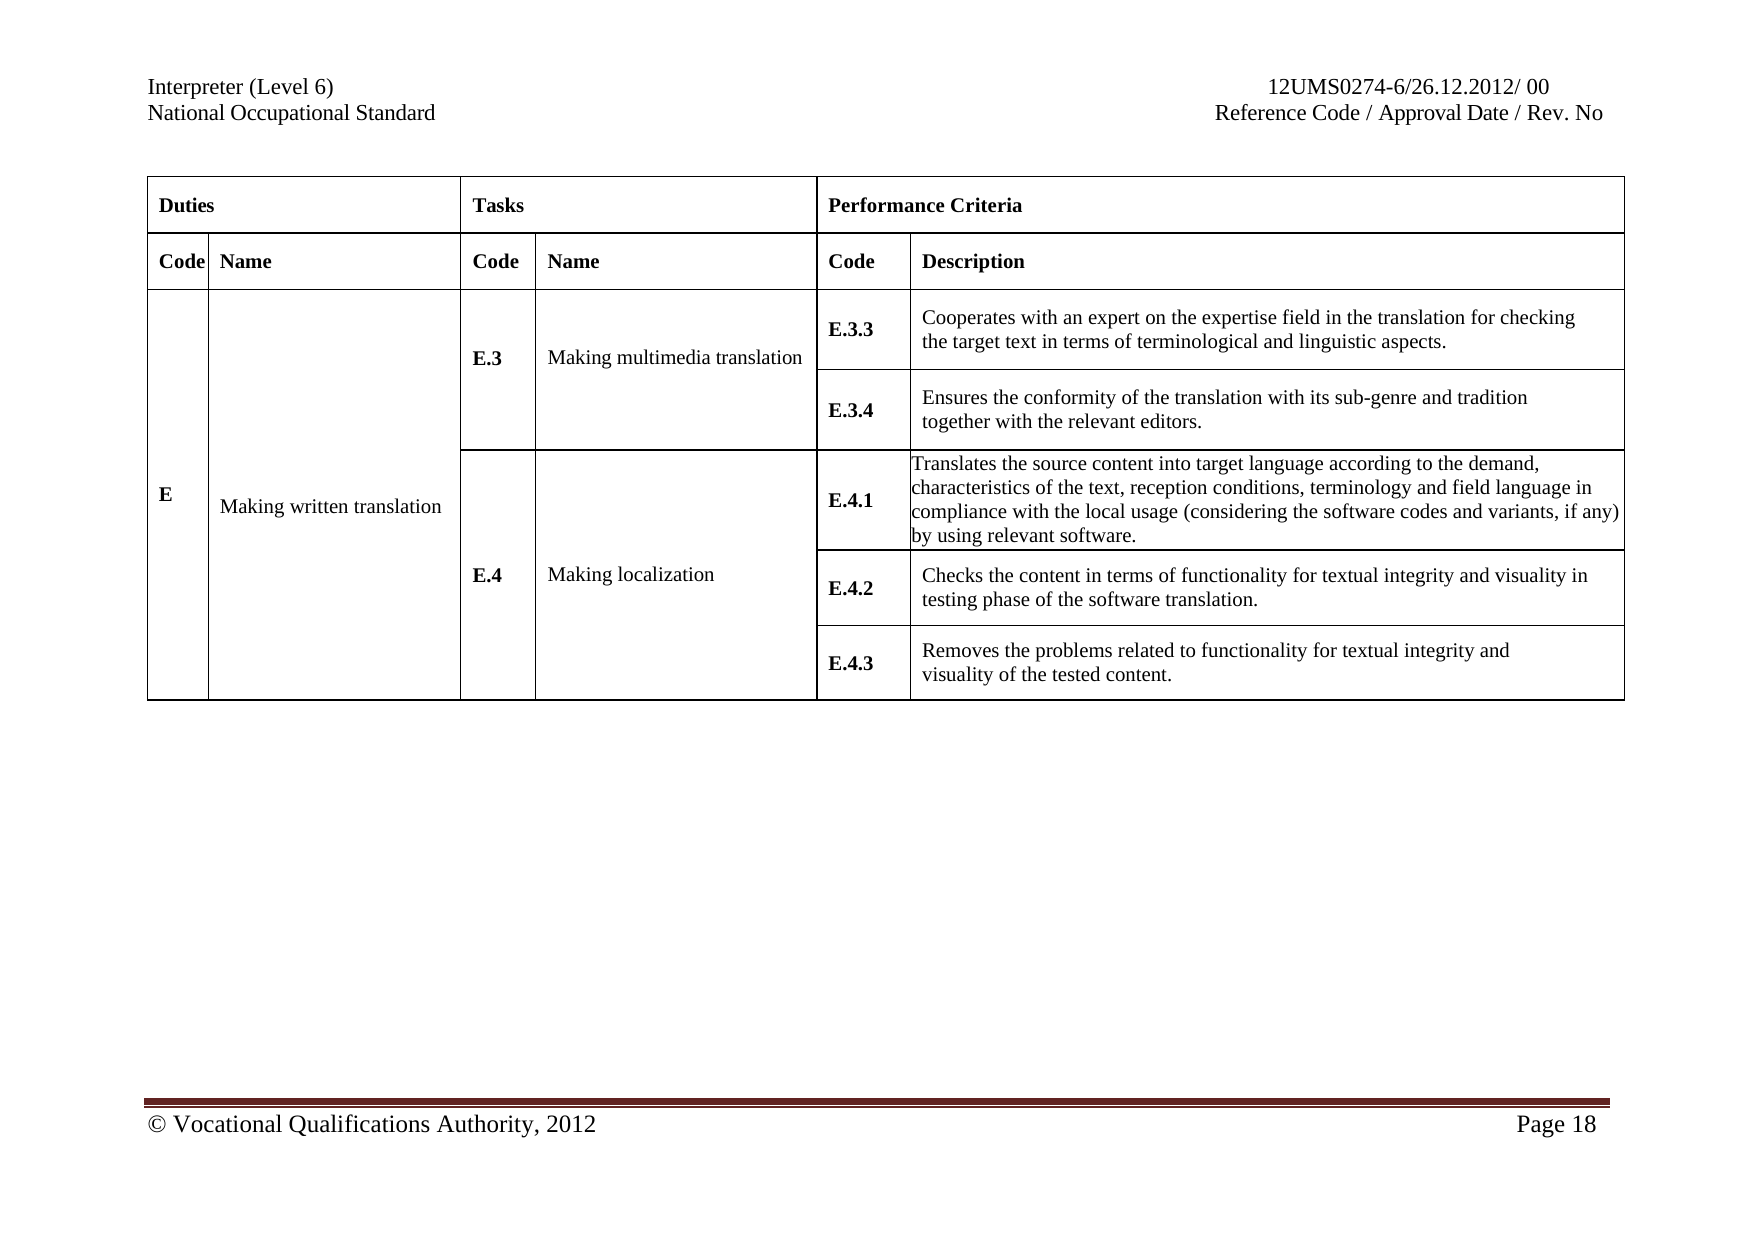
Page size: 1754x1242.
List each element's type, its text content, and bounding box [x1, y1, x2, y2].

table_cell Code [148, 234, 208, 288]
table_cell Code [461, 234, 535, 288]
table_cell E.3.4 [818, 370, 910, 449]
table_cell Making localization [536, 451, 816, 699]
table_cell Name [536, 234, 816, 288]
table_cell Translates the source content into target language according to the demand, characteristics of the text, reception conditions, terminology and field language in compliance with the local usage (considering the software codes and variants, if any) by using relevant software. [911, 451, 1624, 549]
table_cell E.3 [461, 290, 535, 449]
table_cell E.4.3 [818, 626, 910, 699]
table_cell Ensures the conformity of the translation with its sub-genre and tradition together with the relevant editors. [911, 370, 1624, 449]
table_header Duties [148, 177, 460, 232]
table_cell Name [209, 234, 460, 288]
table_cell Making multimedia translation [536, 290, 816, 449]
table_header Tasks [461, 177, 816, 232]
table_cell Code [818, 234, 910, 288]
table_cell Making written translation [209, 290, 460, 699]
table_cell Removes the problems related to functionality for textual integrity and visuality of the tested content. [911, 626, 1624, 699]
table_header Performance Criteria [818, 177, 1624, 232]
table_cell Description [911, 234, 1624, 288]
table_cell E.4.2 [818, 551, 910, 625]
table_cell E [148, 290, 208, 699]
table_cell Checks the content in terms of functionality for textual integrity and visuality in testing phase of the software translation. [911, 551, 1624, 625]
table_cell E.4.1 [818, 451, 910, 549]
table_cell Cooperates with an expert on the expertise field in the translation for checking the target text in terms of terminological and linguistic aspects. [911, 290, 1624, 369]
table_cell E.4 [461, 451, 535, 699]
table_cell E.3.3 [818, 290, 910, 369]
